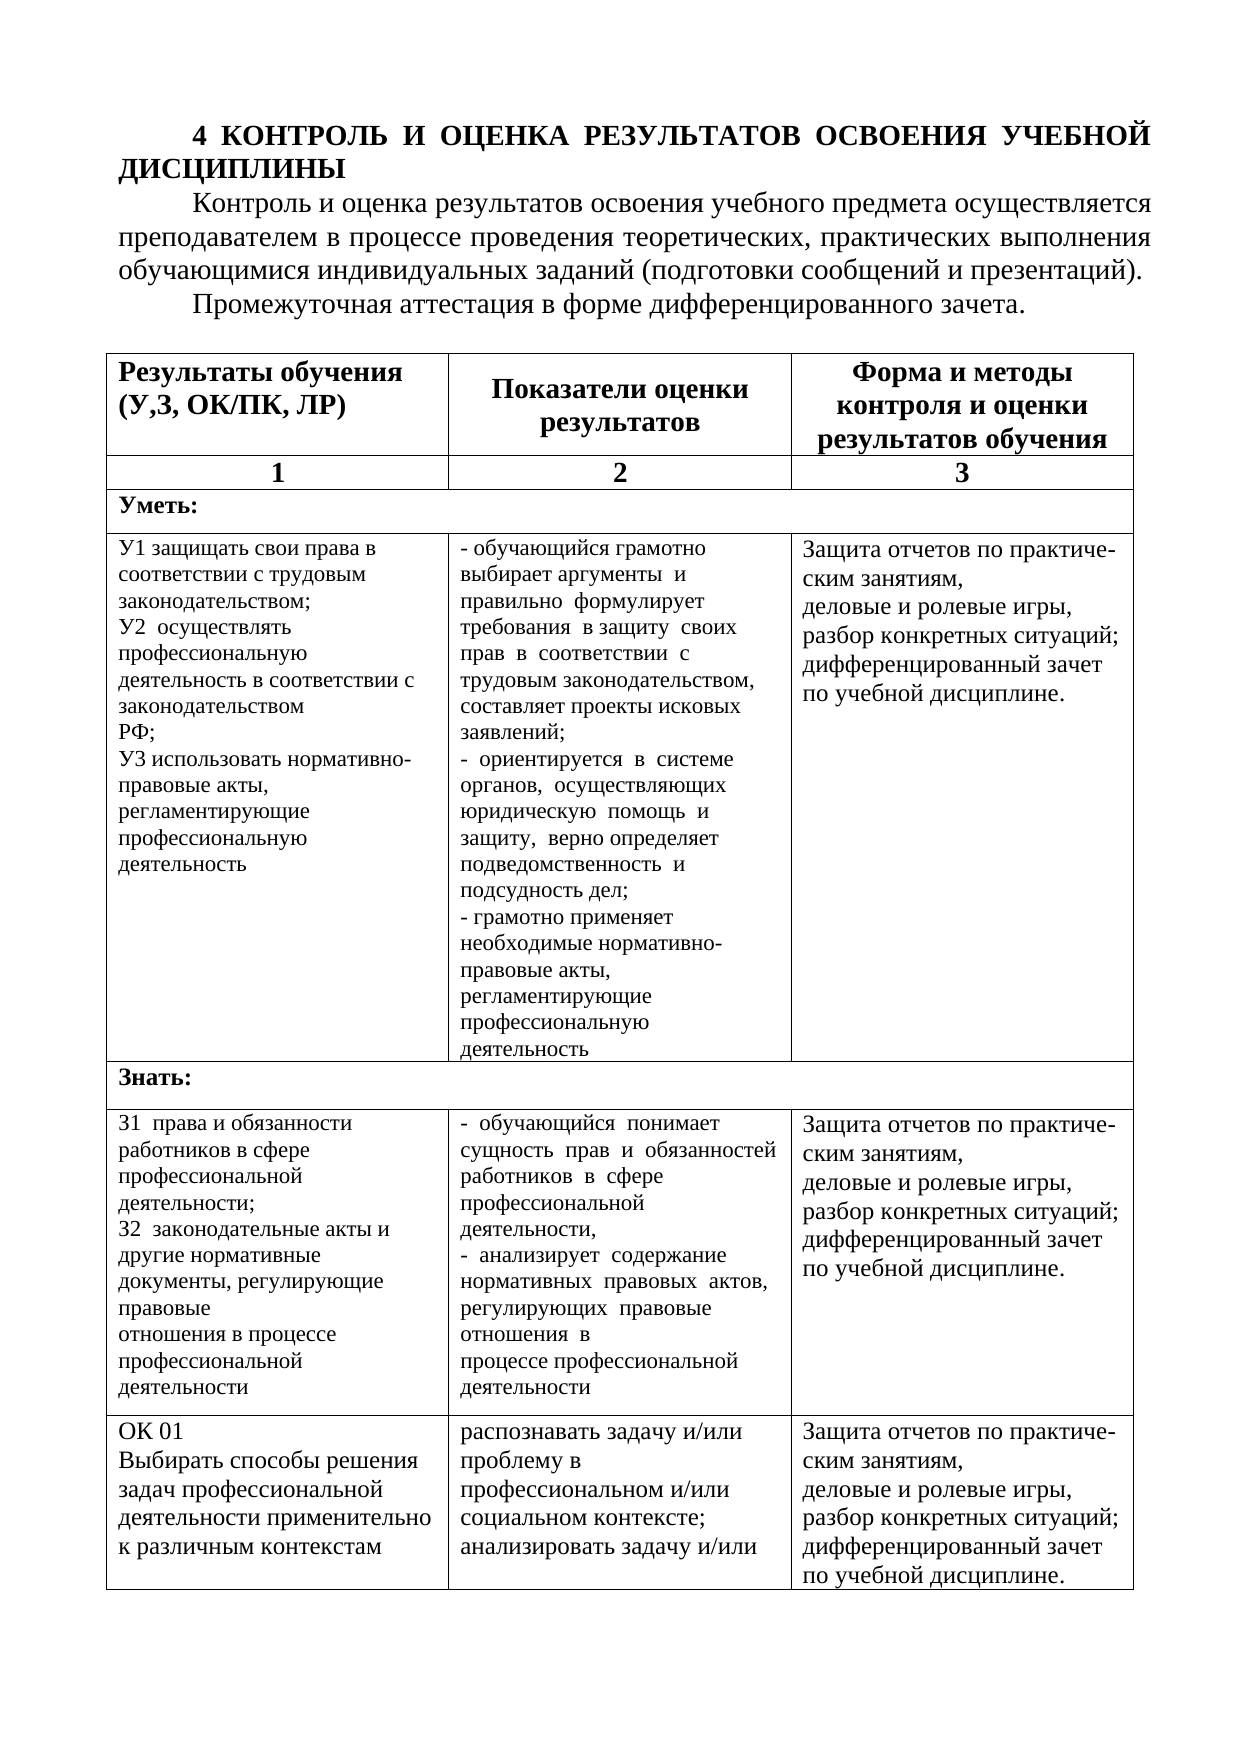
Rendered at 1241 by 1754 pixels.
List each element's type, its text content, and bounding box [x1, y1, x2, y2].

table_cell ОК 01 Выбирать способы решения задач профессиональной деятельности применительно к различным контекстам [107, 1416, 448, 1589]
table_header Показатели оценки результатов [449, 354, 791, 454]
table_cell Знать: [107, 1062, 1133, 1108]
text Промежуточная аттестация в форме дифференцированного зачета. [118, 286, 1152, 319]
table_header Результаты обучения (У,З, ОК/ПК, ЛР) [107, 354, 448, 454]
table_cell Защита отчетов по практическим занятиям, деловые и ролевые игры, разбор конкретных ситуаций; дифференцированный зачет по учебной дисциплине. [792, 1110, 1133, 1415]
table_cell 3 [792, 456, 1133, 489]
table_cell - обучающийся грамотно выбирает аргументы и правильно формулирует требования в защиту своих прав в соответствии с трудовым законодательством, составляет проекты исковых заявлений; - ориентируется в системе органов, осуществляющих юридическую помощь и защиту, верно определяет подведомственность и подсудность дел; - грамотно применяет необходимые нормативно-правовые акты, регламентирующие профессиональную деятельность [449, 534, 791, 1061]
table_cell - обучающийся понимает сущность прав и обязанностей работников в сфере профессиональной деятельности, - анализирует содержание нормативных правовых актов, регулирующих правовые отношения в процессе профессиональной деятельности [449, 1110, 791, 1415]
table_cell Уметь: [107, 490, 1133, 533]
table_cell З1 права и обязанности работников в сфере профессиональной деятельности; З2 законодательные акты и другие нормативные документы, регулирующие правовые отношения в процессе профессиональной деятельности [107, 1110, 448, 1415]
table_cell Защита отчетов по практическим занятиям, деловые и ролевые игры, разбор конкретных ситуаций; дифференцированный зачет по учебной дисциплине. [792, 534, 1133, 1061]
table_cell Защита отчетов по практическим занятиям, деловые и ролевые игры, разбор конкретных ситуаций; дифференцированный зачет по учебной дисциплине. [792, 1416, 1133, 1589]
table_header Форма и методы контроля и оценки результатов обучения [792, 354, 1133, 454]
table_cell 2 [449, 456, 791, 489]
text 4 КОНТРОЛЬ И ОЦЕНКА РЕЗУЛЬТАТОВ ОСВОЕНИЯ УЧЕБНОЙ ДИСЦИПЛИНЫ [118, 118, 1152, 185]
text Контроль и оценка результатов освоения учебного предмета осуществляется преподавателем в процессе проведения теоретических, практических выполнения обучающимися индивидуальных заданий (подготовки сообщений и презентаций). [118, 185, 1152, 286]
table_cell 1 [107, 456, 448, 489]
table_cell У1 защищать свои права в соответствии с трудовым законодательством; У2 осуществлять профессиональную деятельность в соответствии с законодательством РФ; У3 использовать нормативно-правовые акты, регламентирующие профессиональную деятельность [107, 534, 448, 1061]
table_cell распознавать задачу и/или проблему в профессиональном и/или социальном контексте; анализировать задачу и/или [449, 1416, 791, 1589]
